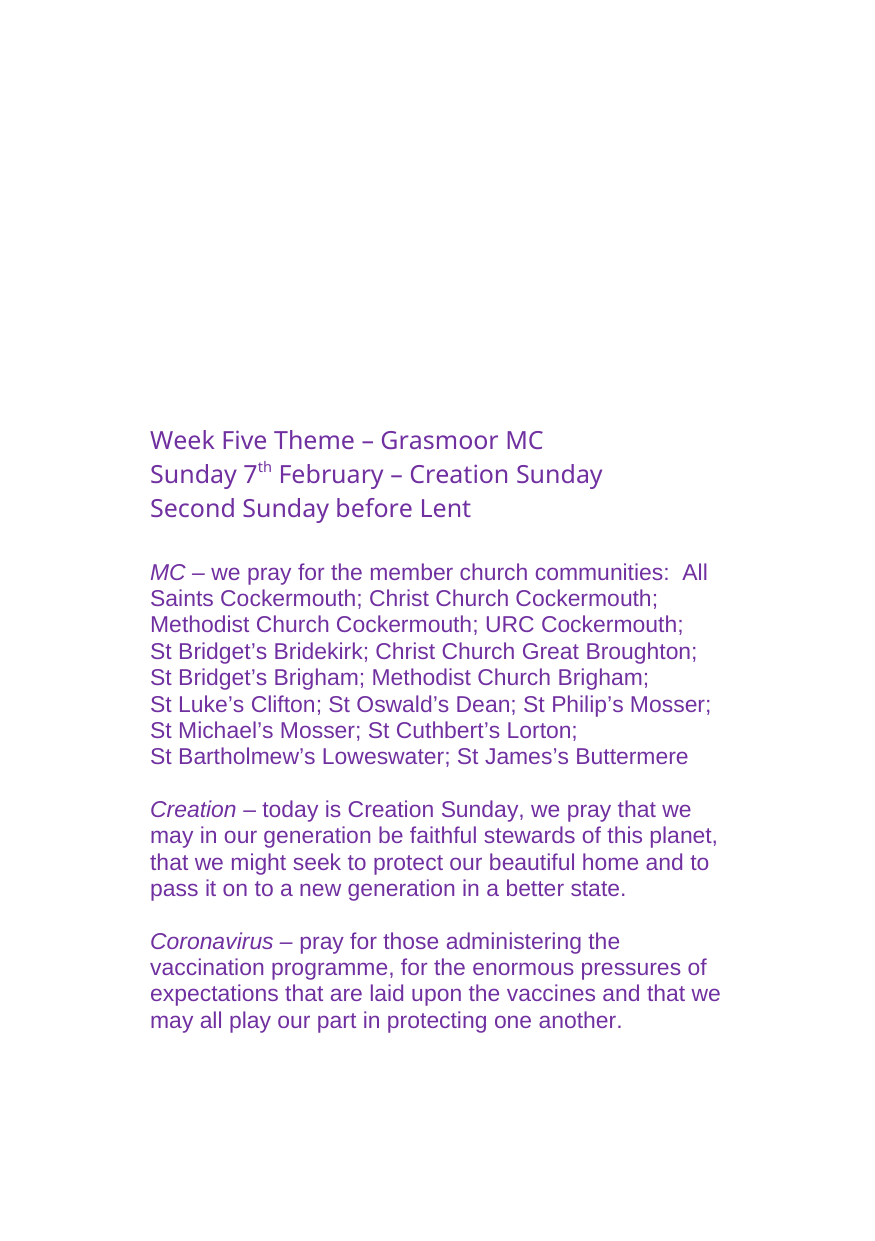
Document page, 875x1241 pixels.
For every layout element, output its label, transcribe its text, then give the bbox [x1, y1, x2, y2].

text St Bridget’s Brigham; Methodist Church Brigham; [150, 664, 724, 691]
text St Michael’s Mosser; St Cuthbert’s Lorton; [150, 717, 724, 743]
text St Luke’s Clifton; St Oswald’s Dean; St Philip’s Mosser; [150, 691, 724, 717]
text St Bridget’s Bridekirk; Christ Church Great Broughton; [150, 638, 724, 664]
text Coronavirus – pray for those administering the vaccination programme, for the enormous pressures of expectations that are laid upon the vaccines and that we may all play our part in protecting one another. [150, 928, 724, 1033]
text Methodist Church Cockermouth; URC Cockermouth; [150, 611, 724, 638]
text Week Five Theme – Grasmoor MC [150, 422, 724, 457]
text St Bartholmew’s Loweswater; St James’s Buttermere [150, 743, 724, 769]
text Second Sunday before Lent [150, 491, 724, 525]
text Creation – today is Creation Sunday, we pray that we may in our generation be faithful stewards of this planet, that we might seek to protect our beautiful home and to pass it on to a new generation in a better state. [150, 796, 724, 901]
text MC – we pray for the member church communities: All Saints Cockermouth; Christ Church Cockermouth; [150, 559, 724, 611]
text Sunday 7th February – Creation Sunday [150, 457, 724, 491]
